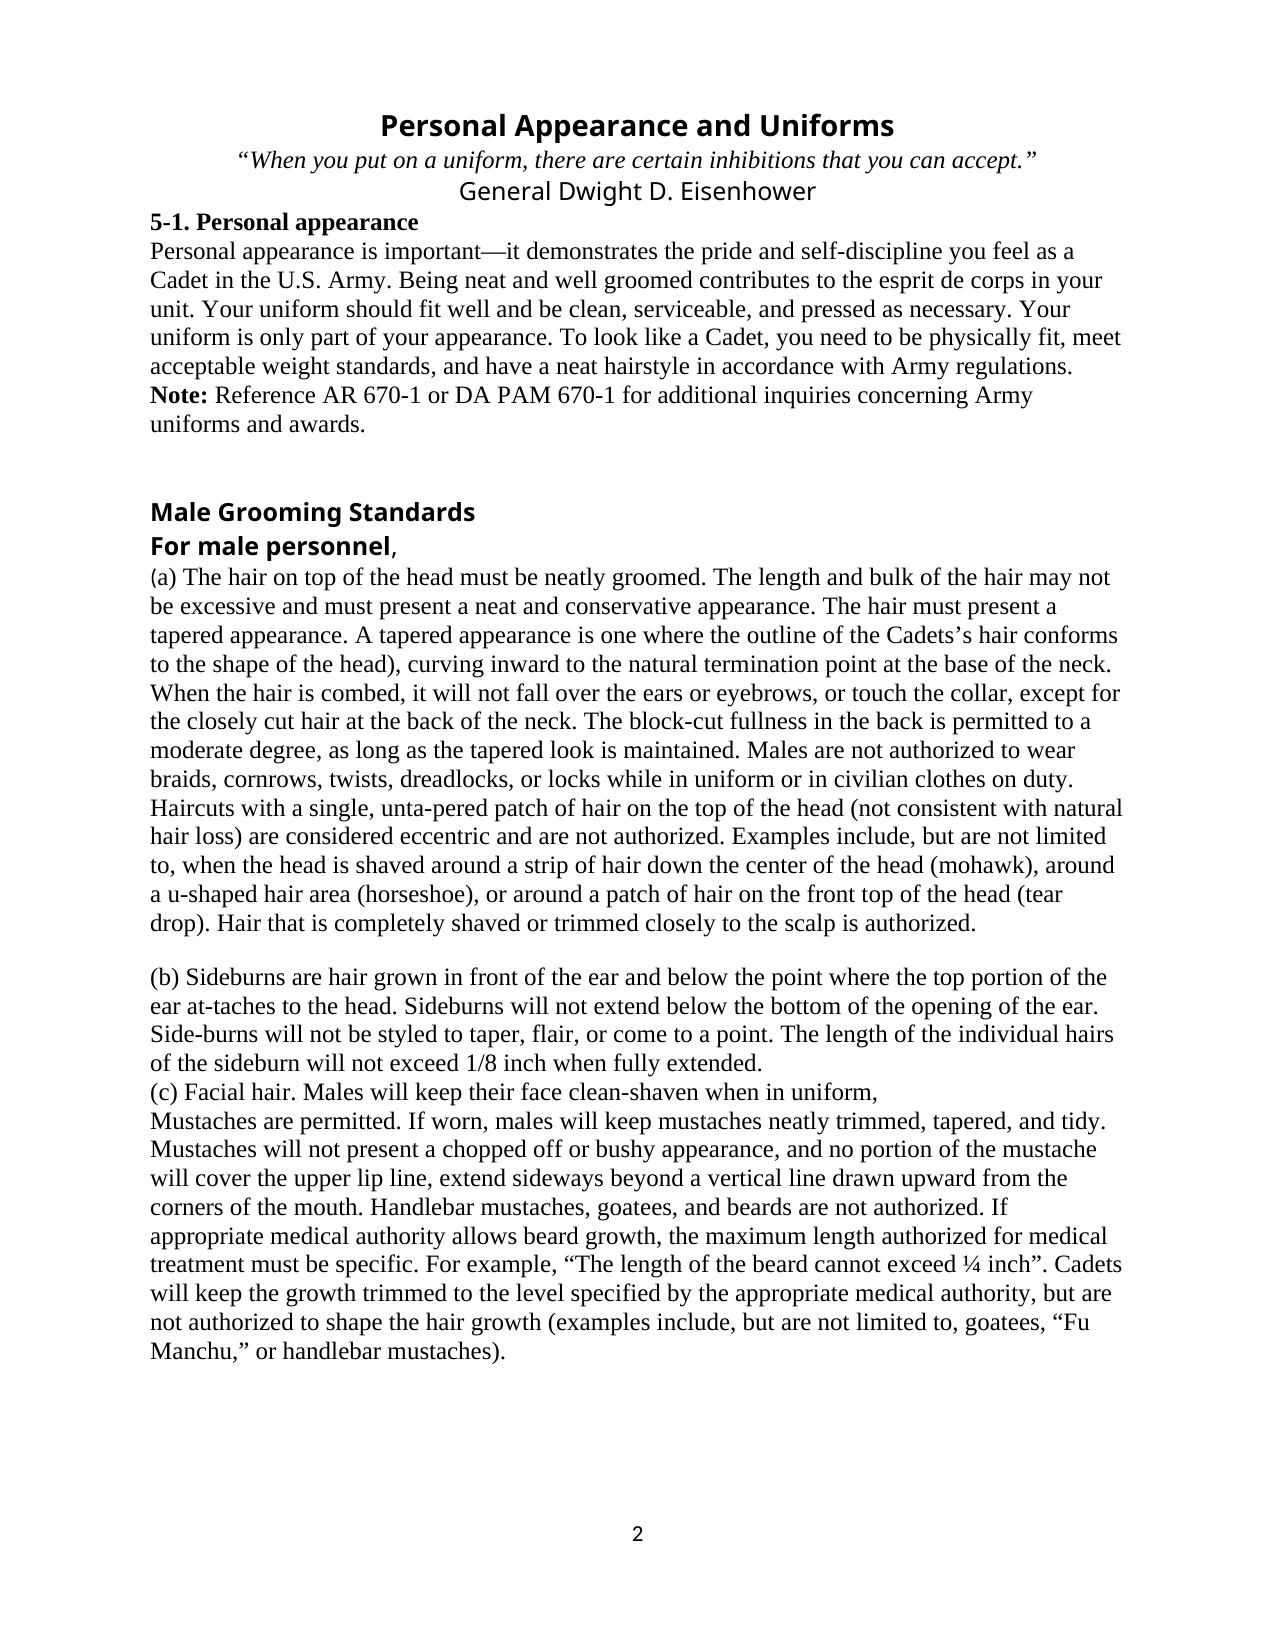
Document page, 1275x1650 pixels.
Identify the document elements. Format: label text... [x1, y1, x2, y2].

text (a) The hair on top of the head must be neatly groomed. The length and bulk of the hair may not be excessive and must present a neat and conservative appearance. The hair must present a tapered appearance. A tapered appearance is one where the outline of the Cadets’s hair conforms to the shape of the head), curving inward to the natural termination point at the base of the neck. When the hair is combed, it will not fall over the ears or eyebrows, or touch the collar, except for the closely cut hair at the back of the neck. The block-cut fullness in the back is permitted to a moderate degree, as long as the tapered look is maintained. Males are not authorized to wear braids, cornrows, twists, dreadlocks, or locks while in uniform or in civilian clothes on duty. Haircuts with a single, unta-pered patch of hair on the top of the head (not consistent with natural hair loss) are considered eccentric and are not authorized. Examples include, but are not limited to, when the head is shaved around a strip of hair down the center of the head (mohawk), around a u-shaped hair area (horseshoe), or around a patch of hair on the front top of the head (tear drop). Hair that is completely shaved or trimmed closely to the scalp is authorized. [150, 562, 1125, 936]
text (c) Facial hair. Males will keep their face clean-shaven when in uniform, [150, 1077, 1125, 1106]
text (b) Sideburns are hair grown in front of the ear and below the point where the top portion of the ear at-taches to the head. Sideburns will not extend below the bottom of the opening of the ear. Side-burns will not be styled to taper, flair, or come to a point. The length of the individual hairs of the sideburn will not exceed 1/8 inch when fully extended. [150, 962, 1125, 1077]
text Male Grooming Standards [150, 494, 1125, 528]
text Mustaches are permitted. If worn, males will keep mustaches neatly trimmed, tapered, and tidy. Mustaches will not present a chopped off or bushy appearance, and no portion of the mustache will cover the upper lip line, extend sideways beyond a vertical line drawn upward from the corners of the mouth. Handlebar mustaches, goatees, and beards are not authorized. If appropriate medical authority allows beard growth, the maximum length authorized for medical treatment must be specific. For example, “The length of the beard cannot exceed ¼ inch”. Cadets will keep the growth trimmed to the level specified by the appropriate medical authority, but are not authorized to shape the hair growth (examples include, but are not limited to, goatees, “Fu Manchu,” or handlebar mustaches). [150, 1106, 1125, 1364]
text 5-1. Personal appearance [150, 207, 1125, 236]
text General Dwight D. Eisenhower [150, 173, 1125, 207]
text “When you put on a uniform, there are certain inhibitions that you can accept.” [150, 145, 1125, 173]
text Personal Appearance and Uniforms [150, 105, 1125, 145]
text For male personnel, [150, 528, 1125, 562]
text Personal appearance is important—it demonstrates the pride and self-discipline you feel as a Cadet in the U.S. Army. Being neat and well groomed contributes to the esprit de corps in your unit. Your uniform should fit well and be clean, serviceable, and pressed as necessary. Your uniform is only part of your appearance. To look like a Cadet, you need to be physically fit, meet acceptable weight standards, and have a neat hairstyle in accordance with Army regulations. [150, 236, 1125, 380]
text Note: Reference AR 670-1 or DA PAM 670-1 for additional inquiries concerning Army uniforms and awards. [150, 380, 1125, 437]
